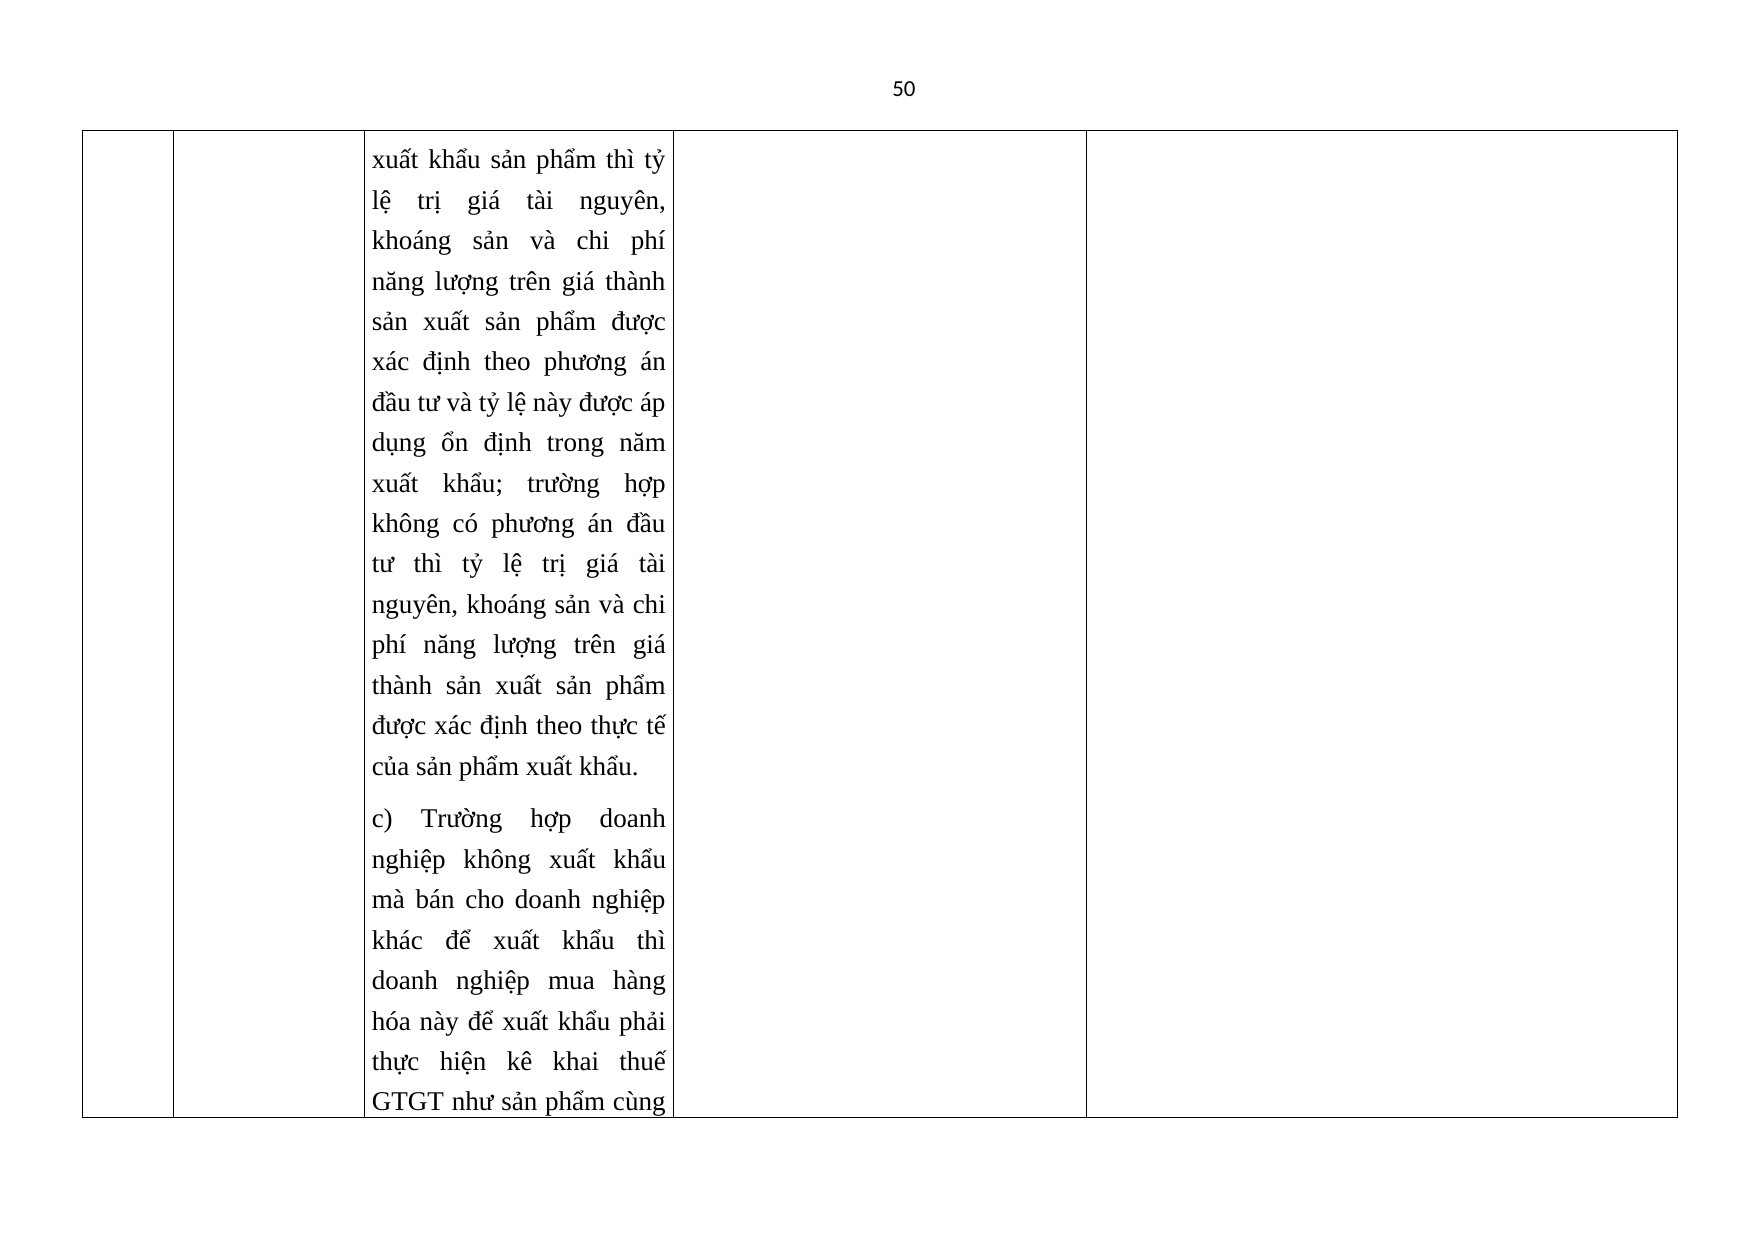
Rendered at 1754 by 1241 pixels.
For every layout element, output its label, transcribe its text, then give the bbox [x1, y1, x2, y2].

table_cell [674, 131, 1086, 1117]
table_cell 3 [83, 131, 173, 1117]
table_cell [365, 131, 673, 1117]
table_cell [174, 131, 364, 1117]
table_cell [1087, 131, 1677, 1117]
